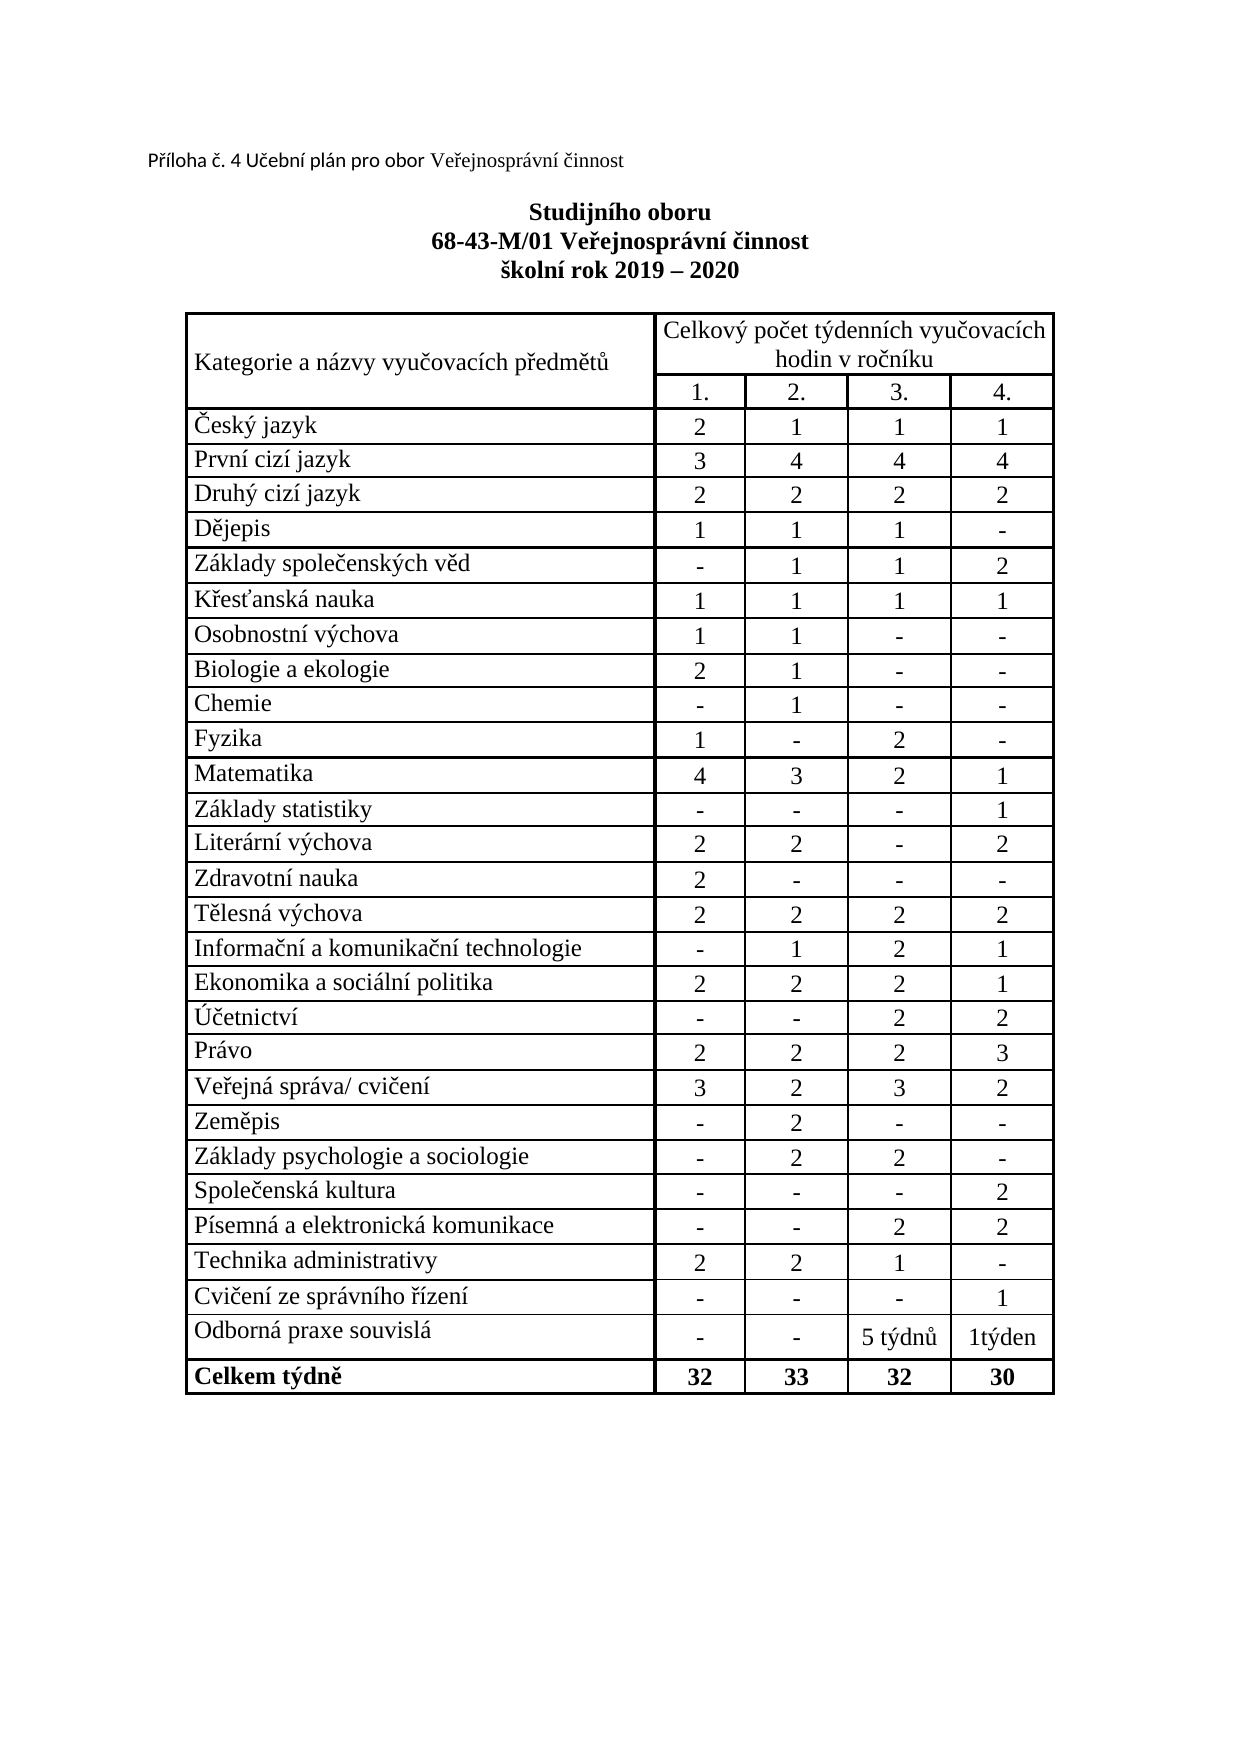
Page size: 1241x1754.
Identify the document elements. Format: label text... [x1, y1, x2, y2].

table_cell - [746, 794, 847, 825]
table_cell - [657, 1141, 744, 1173]
table_cell 33 [746, 1361, 847, 1392]
table_cell 1 [849, 513, 950, 546]
table_cell První cizí jazyk [188, 445, 653, 476]
table_cell 2 [849, 1210, 950, 1243]
table_cell 2 [849, 723, 950, 756]
table_cell 2 [746, 478, 847, 511]
table_cell 4 [952, 445, 1052, 476]
table_cell - [746, 1002, 847, 1033]
table_cell 2 [746, 827, 847, 861]
table_cell Písemná a elektronická komunikace [188, 1210, 653, 1243]
table_cell 4 [849, 445, 950, 476]
table_cell - [952, 688, 1052, 721]
table_cell Tělesná výchova [188, 898, 653, 931]
table_cell Dějepis [188, 513, 653, 546]
text Studijního oboru [148, 197, 1092, 226]
table_cell 32 [657, 1361, 744, 1392]
table_cell Biologie a ekologie [188, 655, 653, 686]
table_cell 2 [657, 863, 744, 896]
table_cell Základy psychologie a sociologie [188, 1141, 653, 1173]
table_cell - [657, 1002, 744, 1033]
table_cell 1 [849, 410, 950, 442]
table_cell 1 [952, 410, 1052, 442]
table_cell Chemie [188, 688, 653, 721]
table_cell 1 [746, 619, 847, 652]
table_cell 2 [746, 898, 847, 931]
table_cell Literární výchova [188, 827, 653, 861]
table_cell 2 [746, 1106, 847, 1139]
table_cell 2 [657, 967, 744, 1000]
table_cell Fyzika [188, 723, 653, 756]
table_cell Křesťanská nauka [188, 584, 653, 617]
table_cell Společenská kultura [188, 1175, 653, 1208]
table_cell - [746, 1315, 847, 1358]
table_cell 1 [746, 549, 847, 582]
table_cell 2 [657, 478, 744, 511]
table_cell 4 [657, 759, 744, 792]
table_cell 1 [746, 513, 847, 546]
table_cell - [657, 933, 744, 964]
table_cell - [746, 1280, 847, 1314]
table_cell Český jazyk [188, 410, 653, 442]
table_cell 2 [952, 898, 1052, 931]
table_cell 1 [849, 584, 950, 617]
table_cell 2 [952, 478, 1052, 511]
table_cell - [746, 1210, 847, 1243]
table_cell 2 [952, 549, 1052, 582]
table_cell 1 [952, 759, 1052, 792]
table_cell 1 [746, 688, 847, 721]
table_cell 2 [746, 967, 847, 1000]
table_cell - [849, 619, 950, 652]
table_cell 2 [849, 1035, 950, 1069]
table_cell 2 [849, 933, 950, 964]
table_cell - [849, 794, 950, 825]
table_cell 1 [746, 410, 847, 442]
table_cell 2 [952, 1210, 1052, 1243]
table_cell - [657, 688, 744, 721]
table_cell 1 [657, 723, 744, 756]
table_cell - [657, 1106, 744, 1139]
table_cell - [849, 655, 950, 686]
table_header Kategorie a názvy vyučovacích předmětů [188, 315, 653, 407]
table_cell 1 [849, 549, 950, 582]
table_cell 5 týdnů [849, 1315, 950, 1358]
table_cell 4 [746, 445, 847, 476]
table_cell 2 [746, 1071, 847, 1104]
table_cell - [657, 794, 744, 825]
table_cell Právo [188, 1035, 653, 1069]
table_cell - [952, 1106, 1052, 1139]
table_cell 2 [657, 655, 744, 686]
table_cell - [657, 1315, 744, 1358]
table_cell 1 [746, 655, 847, 686]
table_cell Základy statistiky [188, 794, 653, 825]
table_cell 2 [952, 1002, 1052, 1033]
table_cell 2 [849, 967, 950, 1000]
table_cell 1 [657, 513, 744, 546]
table_cell 2 [849, 1002, 950, 1033]
table_cell 2 [952, 827, 1052, 861]
table_cell 2 [746, 1035, 847, 1069]
table_cell 2. [747, 376, 846, 407]
table_cell 2 [657, 1245, 744, 1279]
table_cell 1 [657, 584, 744, 617]
table_cell 2 [849, 478, 950, 511]
table_cell 1 [952, 584, 1052, 617]
table_cell - [746, 1175, 847, 1208]
table_cell 3 [746, 759, 847, 792]
table_cell - [849, 1106, 950, 1139]
table_cell - [746, 863, 847, 896]
table_cell - [849, 688, 950, 721]
text školní rok 2019 – 2020 [148, 255, 1092, 283]
table_cell 3 [849, 1071, 950, 1104]
table_cell 3. [849, 376, 949, 407]
table_cell Základy společenských věd [188, 549, 653, 582]
table_cell 2 [952, 1175, 1052, 1208]
table_cell Cvičení ze správního řízení [188, 1281, 653, 1314]
table_cell 1 [952, 794, 1052, 825]
table_cell 1 [849, 1245, 950, 1279]
table_cell - [849, 1175, 950, 1208]
table_cell - [849, 1280, 950, 1314]
table_cell - [657, 1210, 744, 1243]
table_cell 3 [657, 445, 744, 476]
table_cell 1 [952, 933, 1052, 964]
table_cell Matematika [188, 759, 653, 792]
table_cell 2 [849, 759, 950, 792]
table_cell - [746, 723, 847, 756]
table_cell Technika administrativy [188, 1245, 653, 1279]
table_cell Zdravotní nauka [188, 863, 653, 896]
table_cell - [952, 1141, 1052, 1173]
table_header Celkový počet týdenních vyučovacích hodin v ročníku [657, 315, 1052, 373]
table_cell Celkem týdně [188, 1361, 653, 1392]
table_cell - [952, 513, 1052, 546]
table_cell 2 [746, 1245, 847, 1279]
table_cell 2 [657, 1035, 744, 1069]
table_cell 30 [952, 1361, 1052, 1392]
table_cell 1týden [952, 1315, 1052, 1358]
table_cell - [952, 1245, 1052, 1279]
table_cell 2 [849, 1141, 950, 1173]
table_cell Odborná praxe souvislá [188, 1315, 653, 1358]
table_cell - [657, 1175, 744, 1208]
table_cell - [952, 863, 1052, 896]
table_cell 1 [952, 1280, 1052, 1314]
table_cell Účetnictví [188, 1002, 653, 1033]
table_cell 4. [952, 376, 1052, 407]
table_cell 2 [746, 1141, 847, 1173]
table_cell - [657, 549, 744, 582]
table_cell 2 [657, 898, 744, 931]
table_cell 3 [952, 1035, 1052, 1069]
table_cell - [952, 723, 1052, 756]
table_cell 2 [952, 1071, 1052, 1104]
table_cell 2 [657, 410, 744, 442]
table_cell 3 [657, 1071, 744, 1104]
table_cell Zeměpis [188, 1106, 653, 1139]
table_cell Druhý cizí jazyk [188, 478, 653, 511]
table_cell Osobnostní výchova [188, 619, 653, 652]
text Příloha č. 4 Učební plán pro obor Veřejnosprávní činnost [148, 148, 1092, 173]
table_cell - [849, 827, 950, 861]
table_cell 2 [849, 898, 950, 931]
table_cell 1 [952, 967, 1052, 1000]
table_cell Ekonomika a sociální politika [188, 967, 653, 1000]
table_cell Veřejná správa/ cvičení [188, 1071, 653, 1104]
table_cell - [952, 655, 1052, 686]
table_cell 2 [657, 827, 744, 861]
table_cell 1 [746, 584, 847, 617]
table_cell 32 [849, 1361, 950, 1392]
table_cell - [849, 863, 950, 896]
table_cell 1. [657, 376, 744, 407]
text 68-43-M/01 Veřejnosprávní činnost [148, 226, 1092, 255]
table_cell - [952, 619, 1052, 652]
table_cell 1 [746, 933, 847, 964]
table_cell Informační a komunikační technologie [188, 933, 653, 964]
table_cell 1 [657, 619, 744, 652]
table_cell - [657, 1280, 744, 1314]
